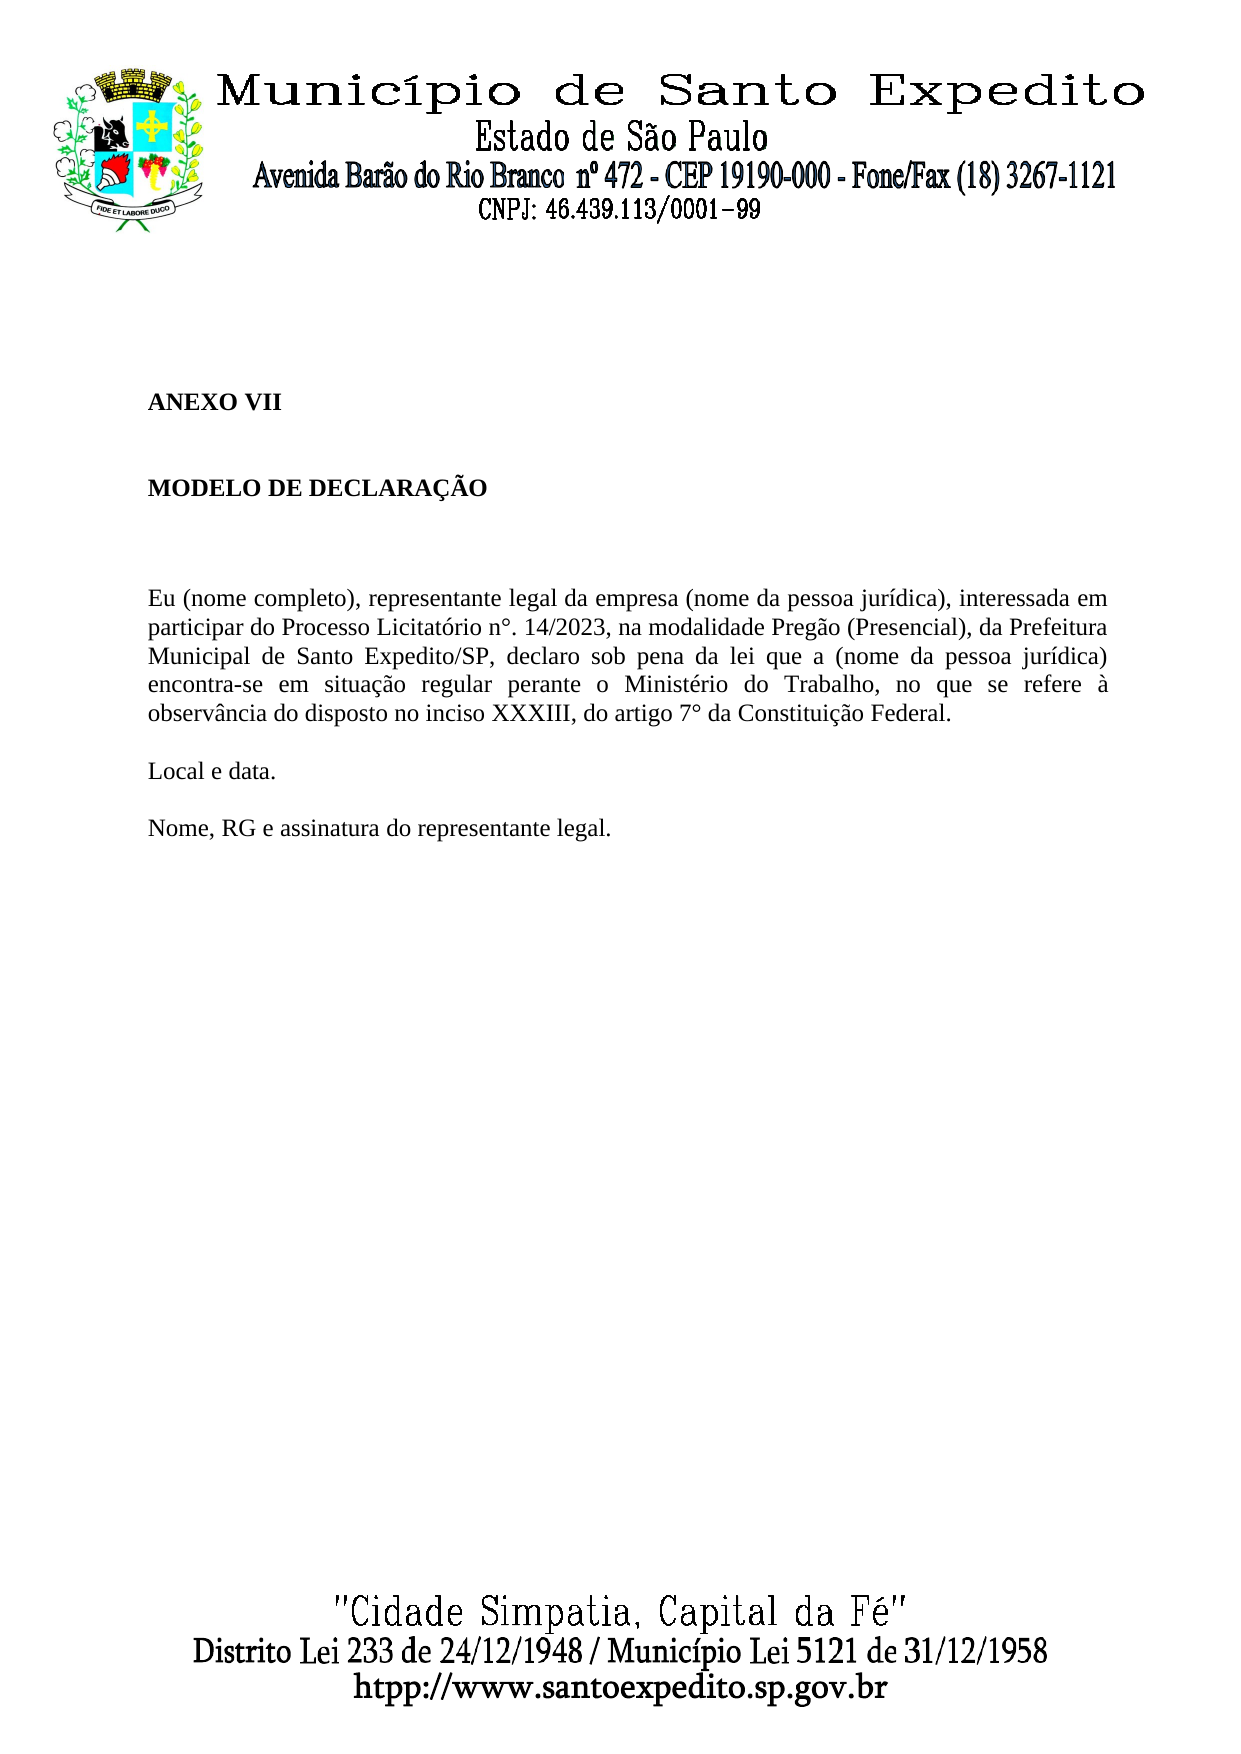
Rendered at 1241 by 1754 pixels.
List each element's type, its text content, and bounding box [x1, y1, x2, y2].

picture [576, 160, 1115, 196]
picture [604, 132, 611, 138]
picture [629, 132, 640, 148]
picture [252, 160, 564, 188]
picture [496, 132, 505, 142]
picture [1002, 1637, 1047, 1663]
text Nome, RG e assinatura do representante legal. [148, 813, 1153, 842]
picture [905, 1637, 920, 1663]
picture [585, 132, 593, 148]
picture [709, 132, 717, 139]
picture [402, 1636, 431, 1663]
picture [828, 1637, 843, 1663]
picture [440, 1636, 493, 1665]
picture [524, 139, 530, 148]
picture [646, 132, 654, 139]
picture [522, 132, 530, 139]
picture [648, 139, 654, 148]
picture [583, 120, 593, 133]
picture [922, 1636, 958, 1665]
picture [300, 1637, 339, 1664]
picture [558, 132, 565, 148]
picture [496, 1636, 534, 1665]
picture [718, 130, 722, 147]
text MODELO DE DECLARAÇÃO [148, 473, 1153, 502]
picture [750, 1637, 789, 1664]
picture [538, 120, 547, 132]
picture [711, 139, 717, 148]
picture [540, 132, 547, 148]
picture [603, 130, 614, 150]
picture [630, 122, 642, 137]
picture [694, 122, 702, 135]
picture [797, 1637, 811, 1663]
subtitle ANEXO VII [148, 387, 1153, 416]
text Local e data. [148, 756, 1153, 784]
text Eu (nome completo), representante legal da empresa (nome da pessoa jurídica), interessada em participar do Processo Licitatório n°. 14/2023, na modalidade Pregão (Presencial), da Prefeitura Municipal de Santo Expedito/SP, declaro sob pena da lei que a (nome da pessoa jurídica) encontra-se em situação regular perante o Ministério do Trabalho, no que se refere à observância do disposto no inciso XXXIII, do artigo 7° da Constituição Federal. [148, 583, 1108, 727]
picture [536, 1637, 582, 1663]
picture [748, 120, 767, 150]
picture [530, 130, 534, 146]
picture [665, 132, 672, 148]
picture [961, 1636, 999, 1665]
picture [52, 65, 205, 234]
picture [867, 1636, 897, 1663]
picture [347, 1637, 393, 1663]
picture [646, 123, 659, 148]
picture [756, 132, 763, 148]
picture [495, 139, 503, 148]
